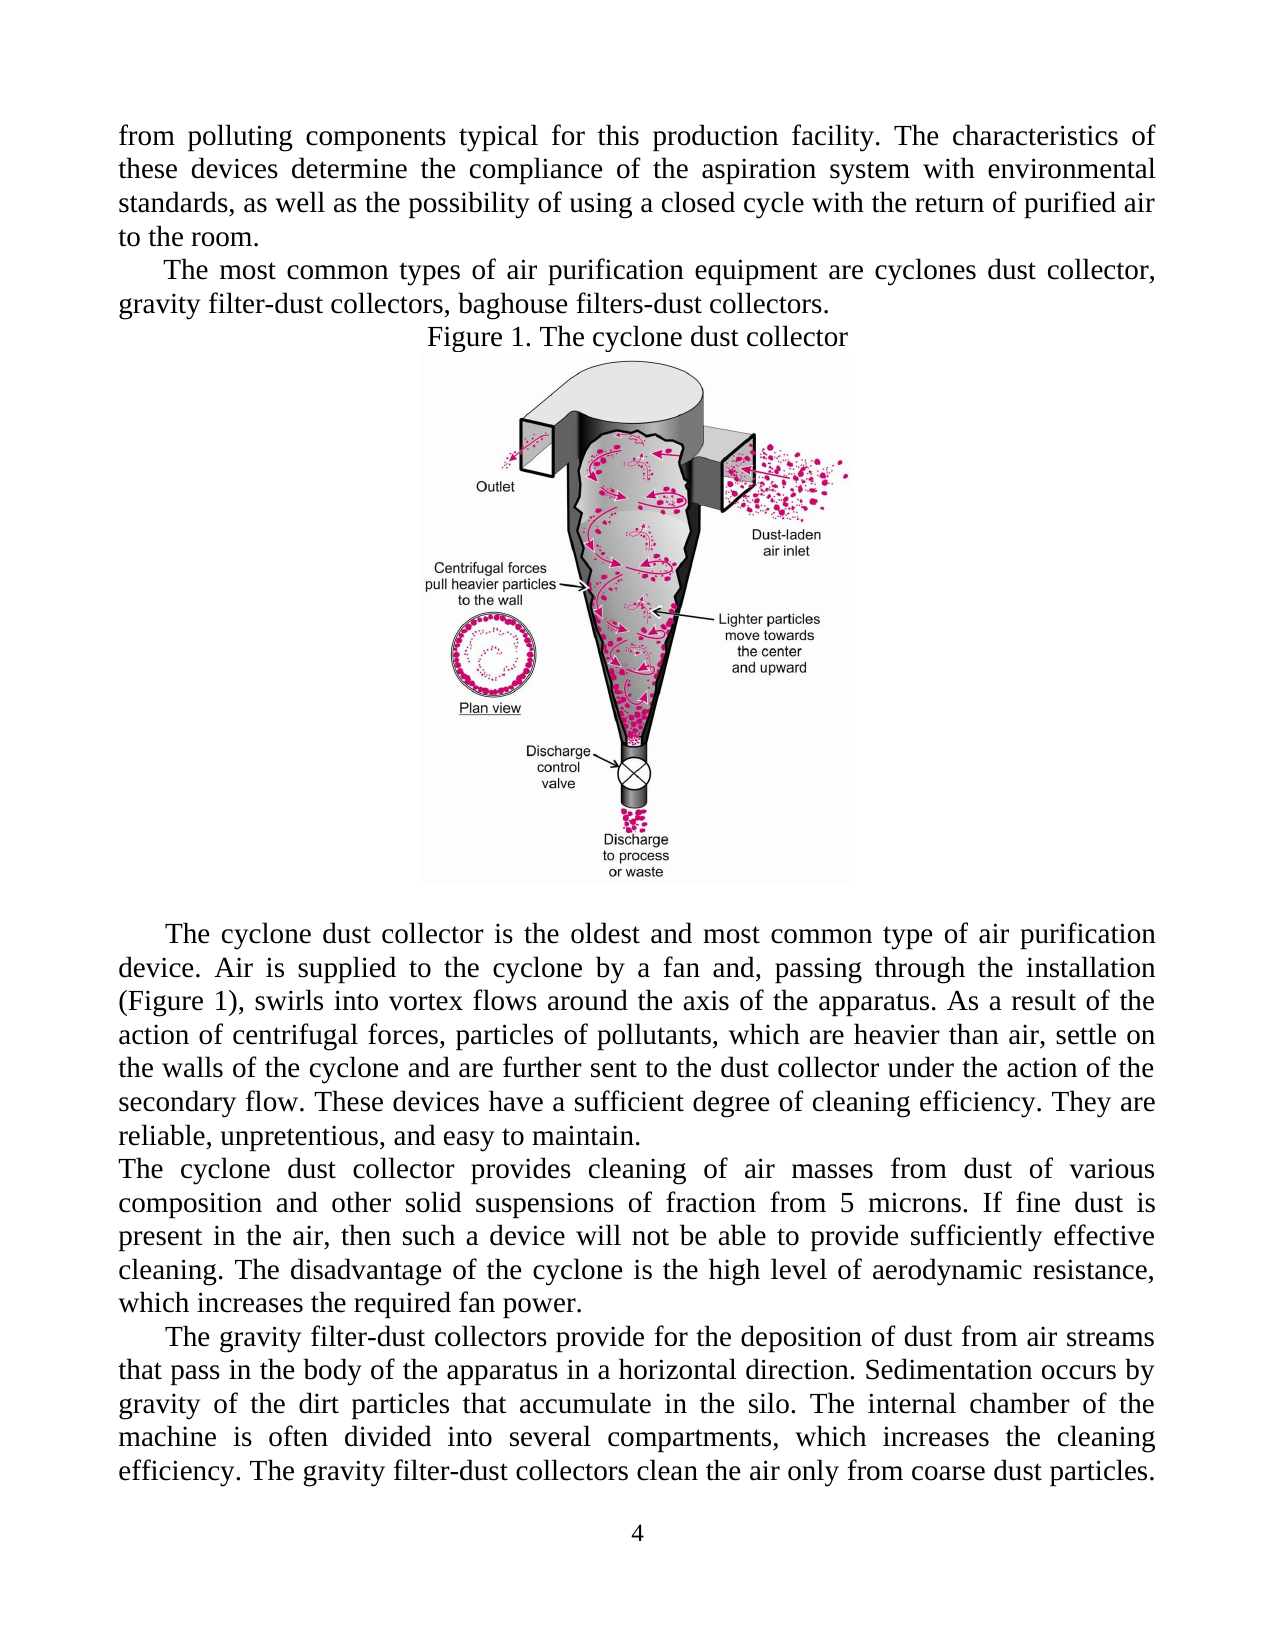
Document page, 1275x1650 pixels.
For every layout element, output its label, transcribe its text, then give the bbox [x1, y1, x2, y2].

picture [420, 352, 855, 883]
text The most common types of air purification equipment are cyclones dust collector, gravity filter-dust collectors, baghouse filters-dust collectors. [118, 252, 1157, 319]
text The cyclone dust collector is the oldest and most common type of air purification device. Air is supplied to the cyclone by a fan and, passing through the installation (Figure 1), swirls into vortex flows around the axis of the apparatus. As a result of the action of centrifugal forces, particles of pollutants, which are heavier than air, settle on the walls of the cyclone and are further sent to the dust collector under the action of the secondary flow. These devices have a sufficient degree of cleaning efficiency. They are reliable, unpretentious, and easy to maintain. [118, 916, 1157, 1151]
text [118, 1319, 1157, 1487]
text The cyclone dust collector provides cleaning of air masses from dust of various composition and other solid suspensions of fraction from 5 microns. If fine dust is present in the air, then such a device will not be able to provide sufficiently effective cleaning. The disadvantage of the cyclone is the high level of aerodynamic resistance, which increases the required fan power. [118, 1151, 1157, 1319]
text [118, 118, 1157, 252]
text Figure 1. The cyclone dust collector [118, 319, 1157, 353]
